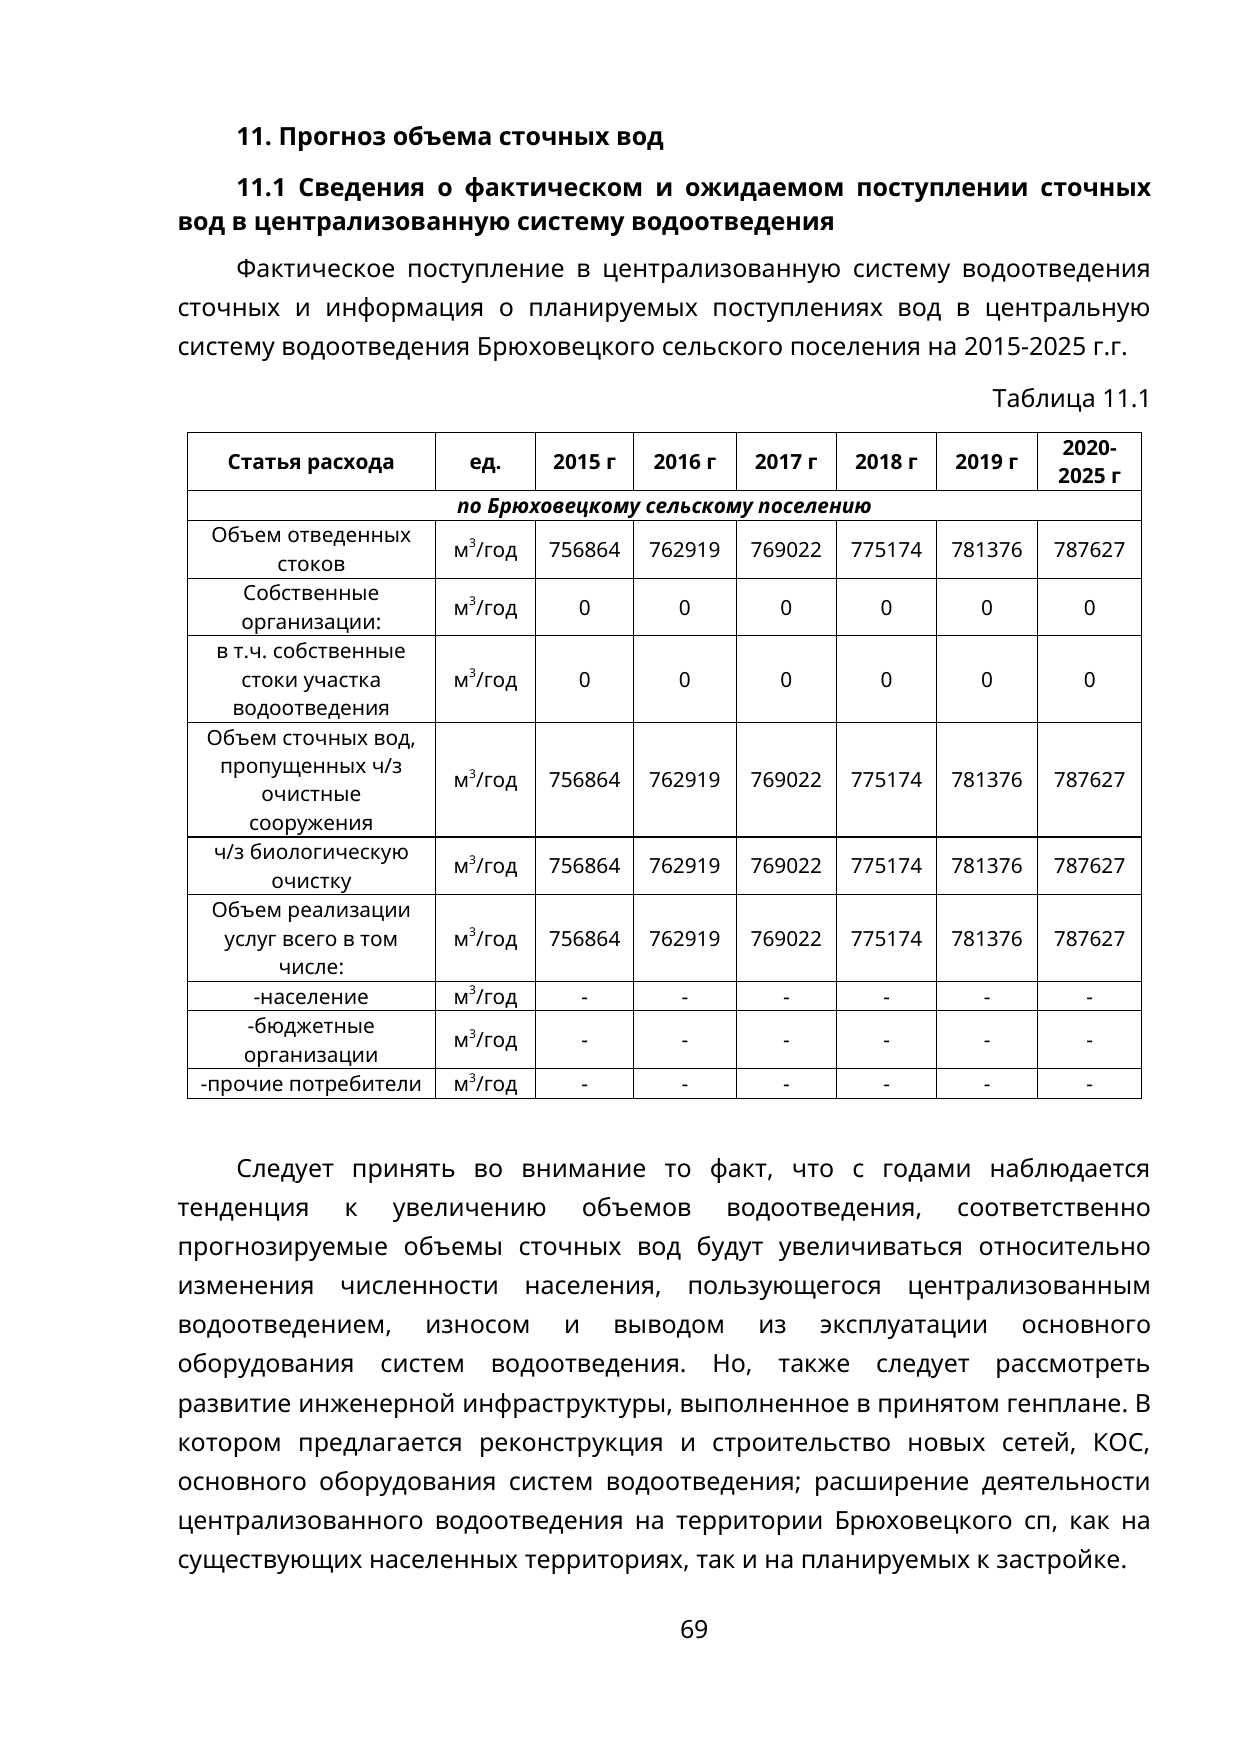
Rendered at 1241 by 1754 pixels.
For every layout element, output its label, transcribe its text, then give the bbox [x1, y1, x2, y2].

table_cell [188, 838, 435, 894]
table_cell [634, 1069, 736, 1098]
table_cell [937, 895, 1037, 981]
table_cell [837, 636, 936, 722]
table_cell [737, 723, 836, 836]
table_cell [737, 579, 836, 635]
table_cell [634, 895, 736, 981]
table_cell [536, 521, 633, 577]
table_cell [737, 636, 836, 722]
subtitle 11.1 Сведения о фактическом и ожидаемом поступлении сточных вод в централизованную систему водоотведения [177, 170, 1152, 238]
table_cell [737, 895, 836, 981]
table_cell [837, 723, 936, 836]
text Таблица 11.1 [177, 380, 1152, 414]
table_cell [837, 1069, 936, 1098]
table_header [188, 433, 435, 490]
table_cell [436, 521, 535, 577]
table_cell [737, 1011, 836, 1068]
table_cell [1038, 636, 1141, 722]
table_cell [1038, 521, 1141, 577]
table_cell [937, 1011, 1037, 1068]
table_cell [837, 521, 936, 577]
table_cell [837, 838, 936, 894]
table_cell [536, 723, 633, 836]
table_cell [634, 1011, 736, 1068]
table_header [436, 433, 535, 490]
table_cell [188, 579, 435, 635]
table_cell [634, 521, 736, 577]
subtitle 11. Прогноз объема сточных вод [177, 118, 1152, 152]
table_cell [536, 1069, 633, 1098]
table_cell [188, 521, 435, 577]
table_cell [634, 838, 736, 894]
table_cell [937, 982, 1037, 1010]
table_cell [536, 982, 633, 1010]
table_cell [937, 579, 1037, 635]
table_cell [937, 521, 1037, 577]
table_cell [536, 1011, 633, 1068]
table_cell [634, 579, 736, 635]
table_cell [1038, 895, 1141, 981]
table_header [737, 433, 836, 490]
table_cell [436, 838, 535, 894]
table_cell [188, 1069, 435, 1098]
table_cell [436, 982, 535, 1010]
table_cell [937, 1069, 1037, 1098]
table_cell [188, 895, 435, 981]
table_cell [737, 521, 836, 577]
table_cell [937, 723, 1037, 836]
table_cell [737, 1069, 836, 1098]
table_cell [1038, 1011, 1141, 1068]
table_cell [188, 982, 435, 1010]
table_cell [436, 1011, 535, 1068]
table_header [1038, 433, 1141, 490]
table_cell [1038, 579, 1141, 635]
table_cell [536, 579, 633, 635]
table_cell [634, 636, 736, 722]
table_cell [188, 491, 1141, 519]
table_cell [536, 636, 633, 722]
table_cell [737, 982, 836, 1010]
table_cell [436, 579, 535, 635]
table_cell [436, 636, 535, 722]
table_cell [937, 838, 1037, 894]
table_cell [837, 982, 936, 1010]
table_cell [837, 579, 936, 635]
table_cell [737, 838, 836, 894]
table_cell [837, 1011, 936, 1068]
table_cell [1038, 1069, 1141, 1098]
text Фактическое поступление в централизованную систему водоотведения сточных и информация о планируемых поступлениях вод в центральную систему водоотведения Брюховецкого сельского поселения на 2015-2025 г.г. [177, 250, 1152, 363]
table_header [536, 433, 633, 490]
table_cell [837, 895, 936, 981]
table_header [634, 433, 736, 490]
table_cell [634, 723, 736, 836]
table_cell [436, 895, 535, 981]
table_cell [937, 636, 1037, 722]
text Следует принять во внимание то факт, что с годами наблюдается тенденция к увеличению объемов водоотведения, соответственно прогнозируемые объемы сточных вод будут увеличиваться относительно изменения численности населения, пользующегося централизованным водоотведением, износом и выводом из эксплуатации основного оборудования систем водоотведения. Но, также следует рассмотреть развитие инженерной инфраструктуры, выполненное в принятом генплане. В котором предлагается реконструкция и строительство новых сетей, КОС, основного оборудования систем водоотведения; расширение деятельности централизованного водоотведения на территории Брюховецкого сп, как на существующих населенных территориях, так и на планируемых к застройке. [177, 1150, 1152, 1576]
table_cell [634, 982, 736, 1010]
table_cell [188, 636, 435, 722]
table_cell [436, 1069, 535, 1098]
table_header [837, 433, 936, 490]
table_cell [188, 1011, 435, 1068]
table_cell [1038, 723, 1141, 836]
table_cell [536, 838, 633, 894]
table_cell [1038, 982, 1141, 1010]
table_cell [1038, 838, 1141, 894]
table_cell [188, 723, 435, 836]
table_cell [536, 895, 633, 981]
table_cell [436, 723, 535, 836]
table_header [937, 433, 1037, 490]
